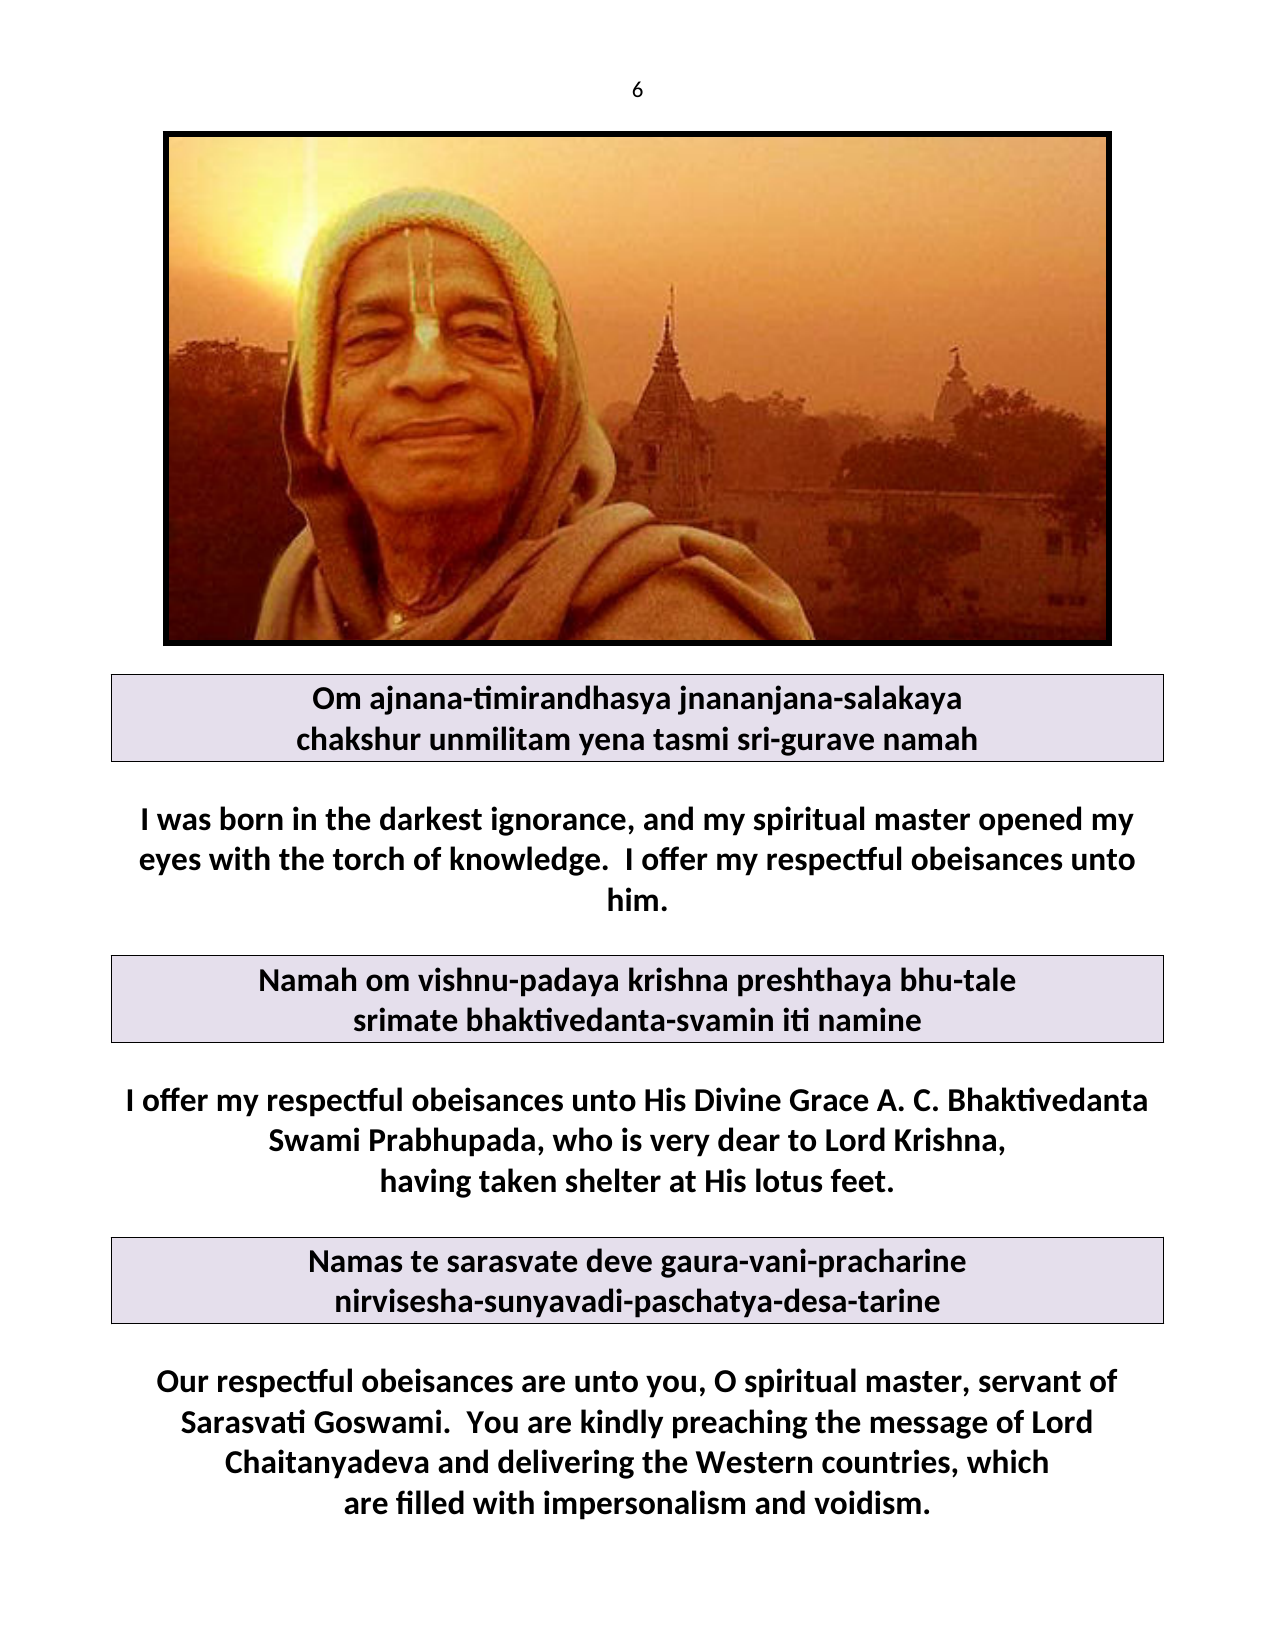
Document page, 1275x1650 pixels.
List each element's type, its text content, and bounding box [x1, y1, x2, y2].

picture [169, 137, 1106, 640]
text chakshur unmilitam yena tasmi sri-gurave namah [112, 715, 1163, 761]
text Om ajnana-timirandhasya jnananjana-salakaya [112, 675, 1163, 715]
text I was born in the darkest ignorance, and my spiritual master opened my eyes with the torch of knowledge. I offer my respectful obeisances unto him. [120, 798, 1155, 920]
text having taken shelter at His lotus feet. [120, 1160, 1155, 1201]
text Namas te sarasvate deve gaura-vani-pracharine [112, 1238, 1163, 1277]
text Our respectful obeisances are unto you, O spiritual master, servant of [120, 1360, 1155, 1401]
text Sarasvati Goswami. You are kindly preaching the message of Lord Chaitanyadeva and delivering the Western countries, which [120, 1401, 1155, 1482]
text I offer my respectful obeisances unto His Divine Grace A. C. Bhaktivedanta Swami Prabhupada, who is very dear to Lord Krishna, [120, 1079, 1155, 1160]
text Namah om vishnu-padaya krishna preshthaya bhu-tale [112, 956, 1163, 996]
text srimate bhaktivedanta-svamin iti namine [112, 996, 1163, 1042]
text nirvisesha-sunyavadi-paschatya-desa-tarine [112, 1277, 1163, 1323]
text are filled with impersonalism and voidism. [120, 1482, 1155, 1523]
